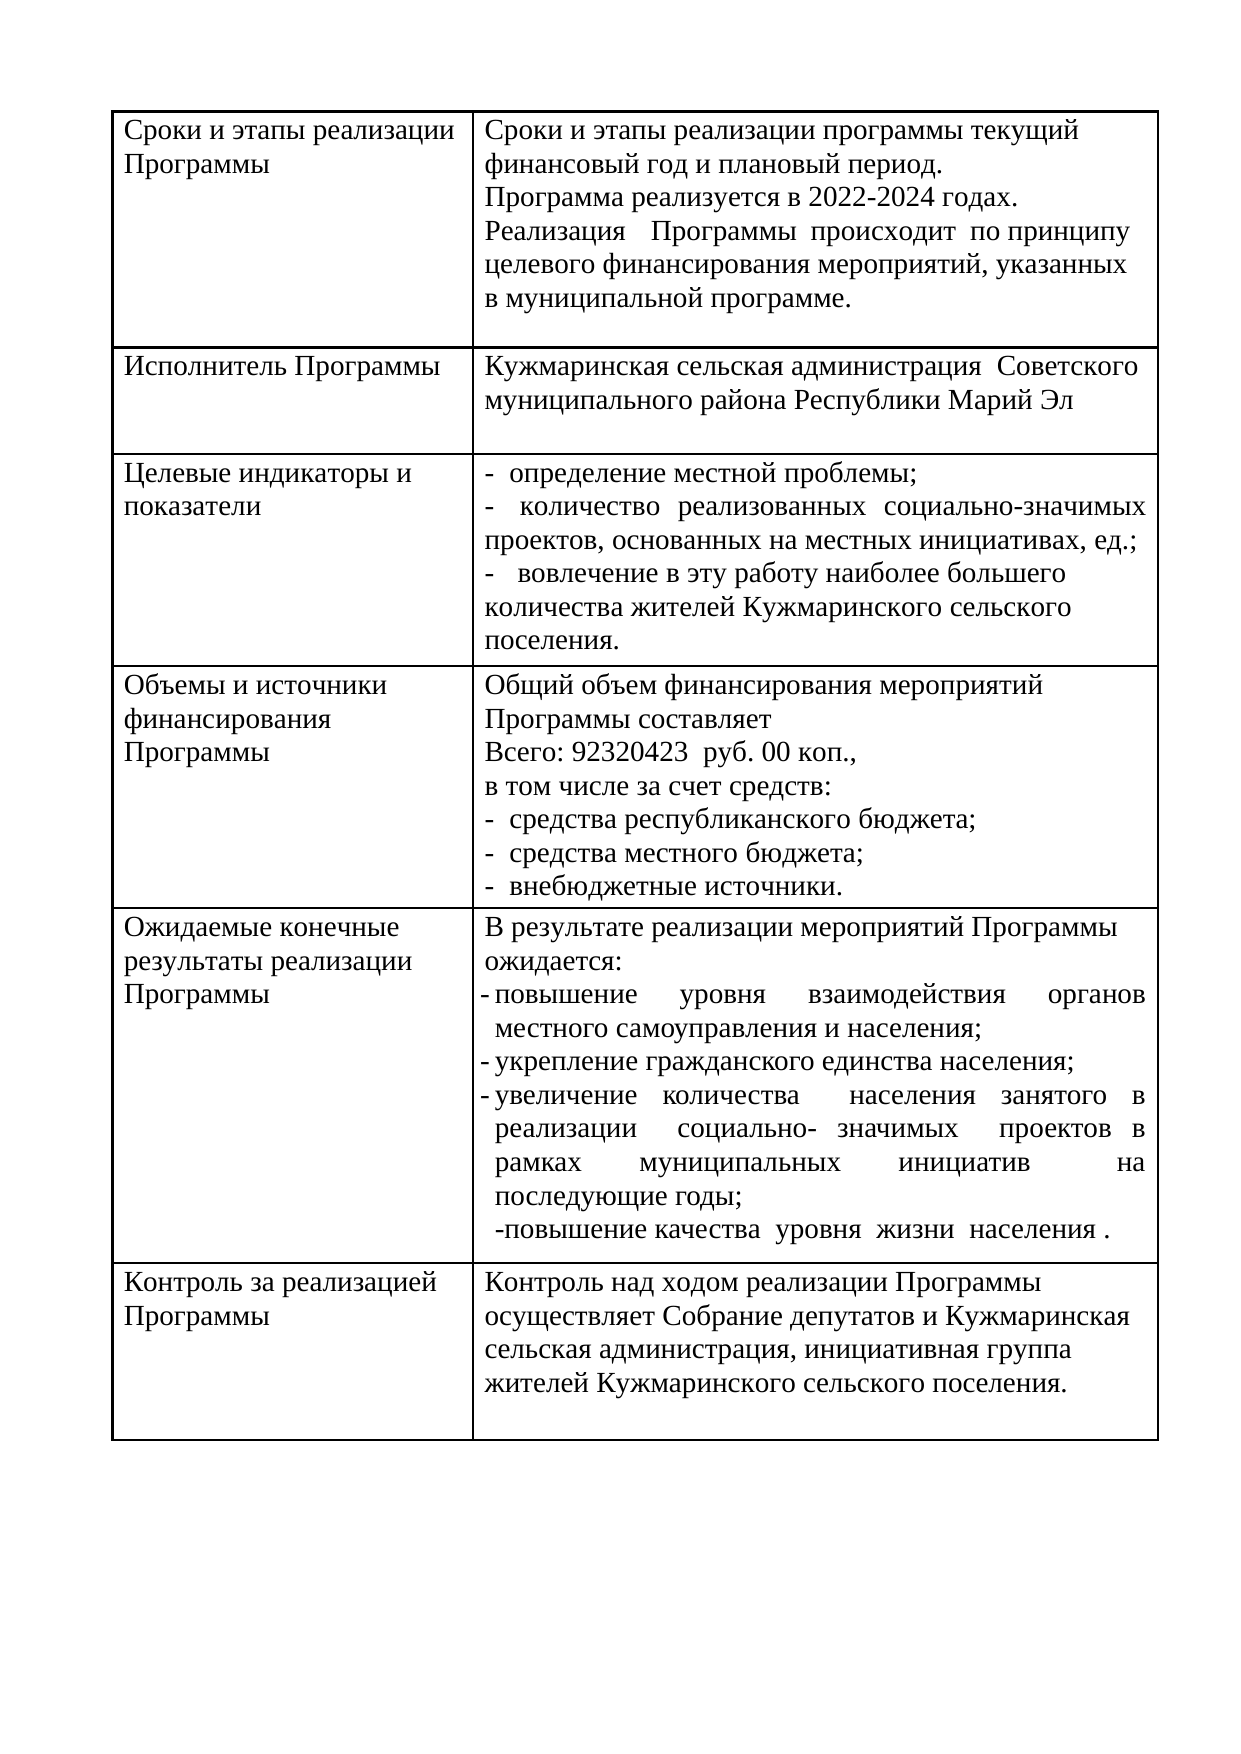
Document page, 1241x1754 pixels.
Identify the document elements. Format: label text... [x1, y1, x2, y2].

table_cell Ожидаемые конечные результаты реализации Программы [114, 909, 472, 1262]
table_cell Целевые индикаторы и показатели [114, 455, 472, 665]
table_cell Общий объем финансирования мероприятий Программы составляет Всего: 92320423 руб. 00 коп., в том числе за счет средств: средства республиканского бюджета; средства местного бюджета; внебюджетные источники. [474, 667, 1157, 907]
table_cell Исполнитель Программы [114, 349, 472, 453]
table_cell Контроль за реализацией Программы [114, 1264, 472, 1438]
table_cell определение местной проблемы; количество реализованных социально-значимых проектов, основанных на местных инициативах, ед.; вовлечение в эту работу наиболее большего количества жителей Кужмаринского сельского поселения. [474, 455, 1157, 665]
table_cell В результате реализации мероприятий Программы ожидается: повышение уровня взаимодействия органов местного самоуправления и населения; укрепление гражданского единства населения; увеличение количества населения занятого в реализации социально- значимых проектов в рамках муниципальных инициатив на последующие годы; -повышение качества уровня жизни населения . [474, 909, 1157, 1262]
table_cell Объемы и источники финансирования Программы [114, 667, 472, 907]
table_cell Кужмаринская сельская администрация Советского муниципального района Республики Марий Эл [474, 349, 1157, 453]
table_cell Контроль над ходом реализации Программы осуществляет Собрание депутатов и Кужмаринская сельская администрация, инициативная группа жителей Кужмаринского сельского поселения. [474, 1264, 1157, 1438]
table_cell Сроки и этапы реализации Программы [114, 113, 472, 346]
table_cell Сроки и этапы реализации программы текущий финансовый год и плановый период. Программа реализуется в 2022-2024 годах. Реализация Программы происходит по принципу целевого финансирования мероприятий, указанных в муниципальной программе. [474, 113, 1157, 346]
